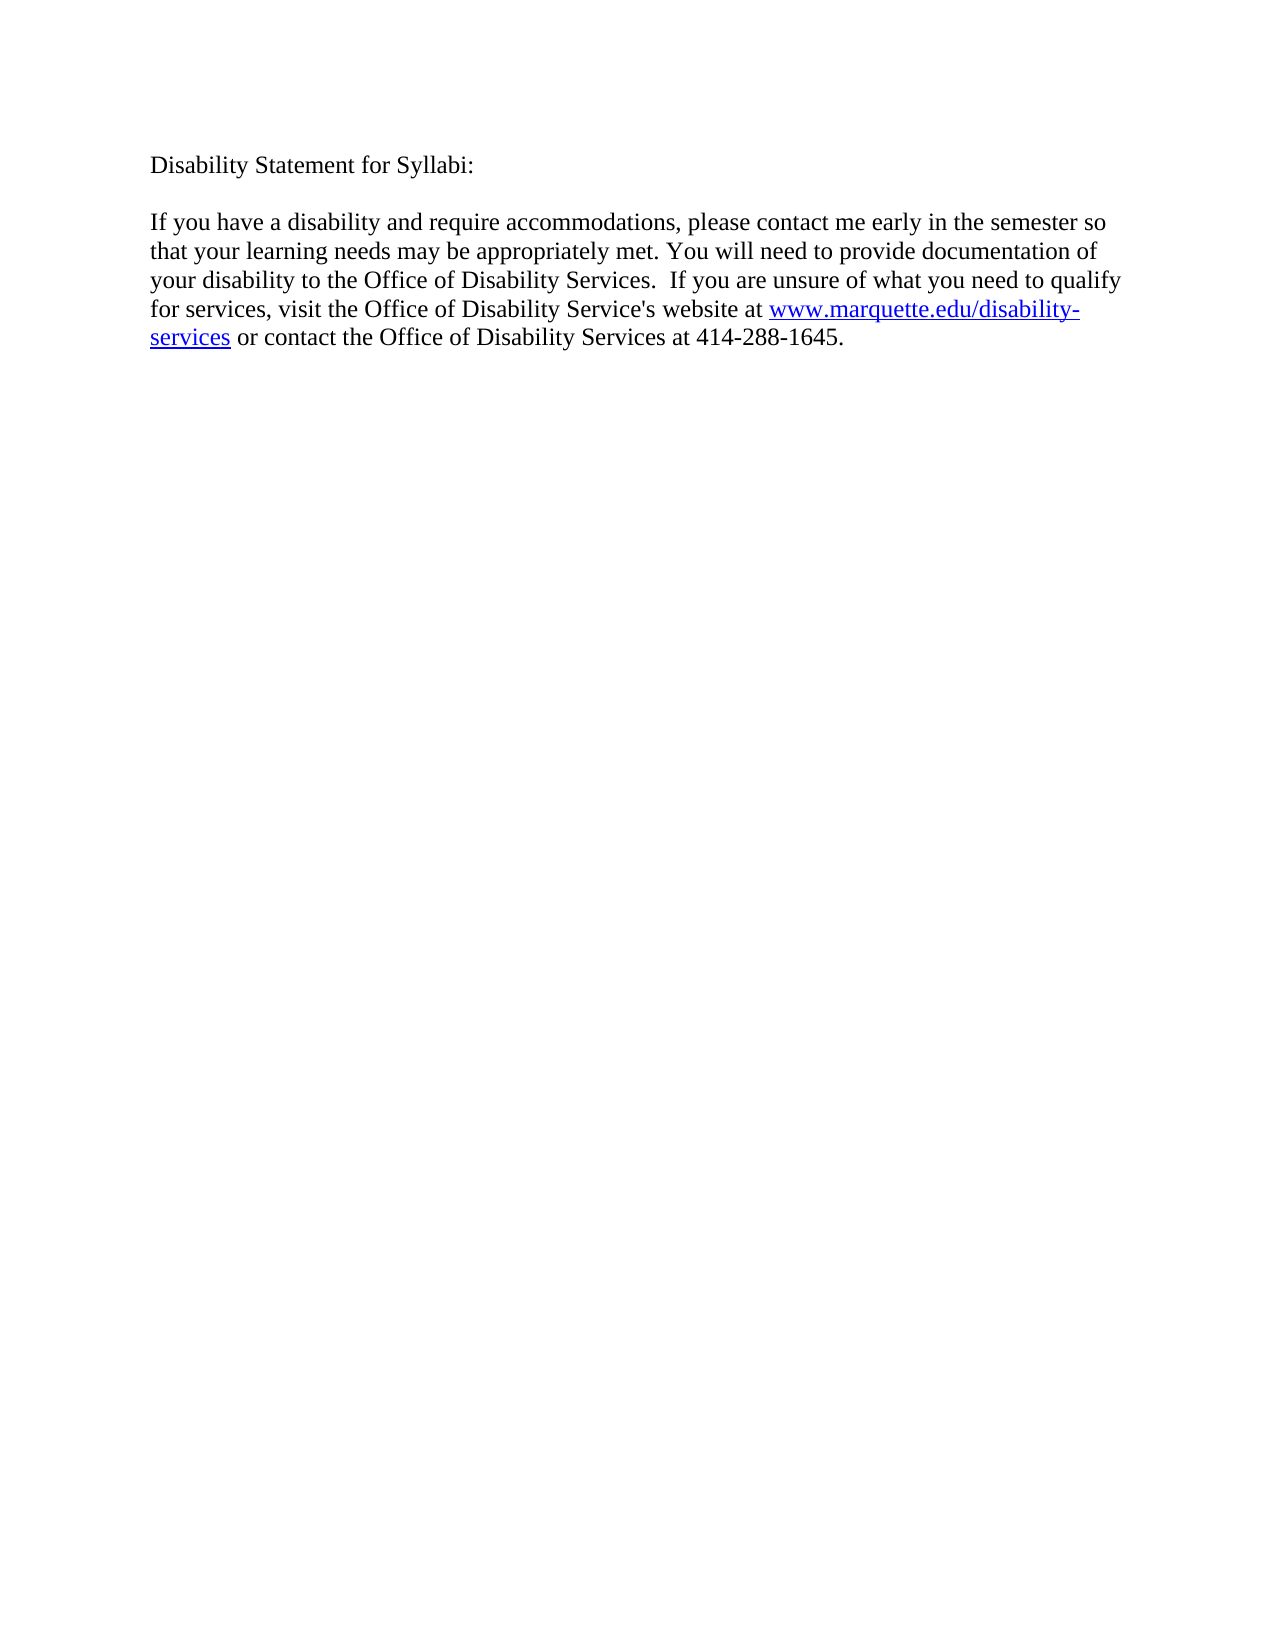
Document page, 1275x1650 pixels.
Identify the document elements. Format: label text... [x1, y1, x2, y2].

text If you have a disability and require accommodations, please contact me early in the semester so that your learning needs may be appropriately met. You will need to provide documentation of your disability to the Office of Disability Services. If you are unsure of what you need to qualify for services, visit the Office of Disability Service's website at www.marquette.edu/disability-services or contact the Office of Disability Services at 414-288-1645. [150, 207, 1125, 351]
text Disability Statement for Syllabi: [150, 150, 1125, 179]
